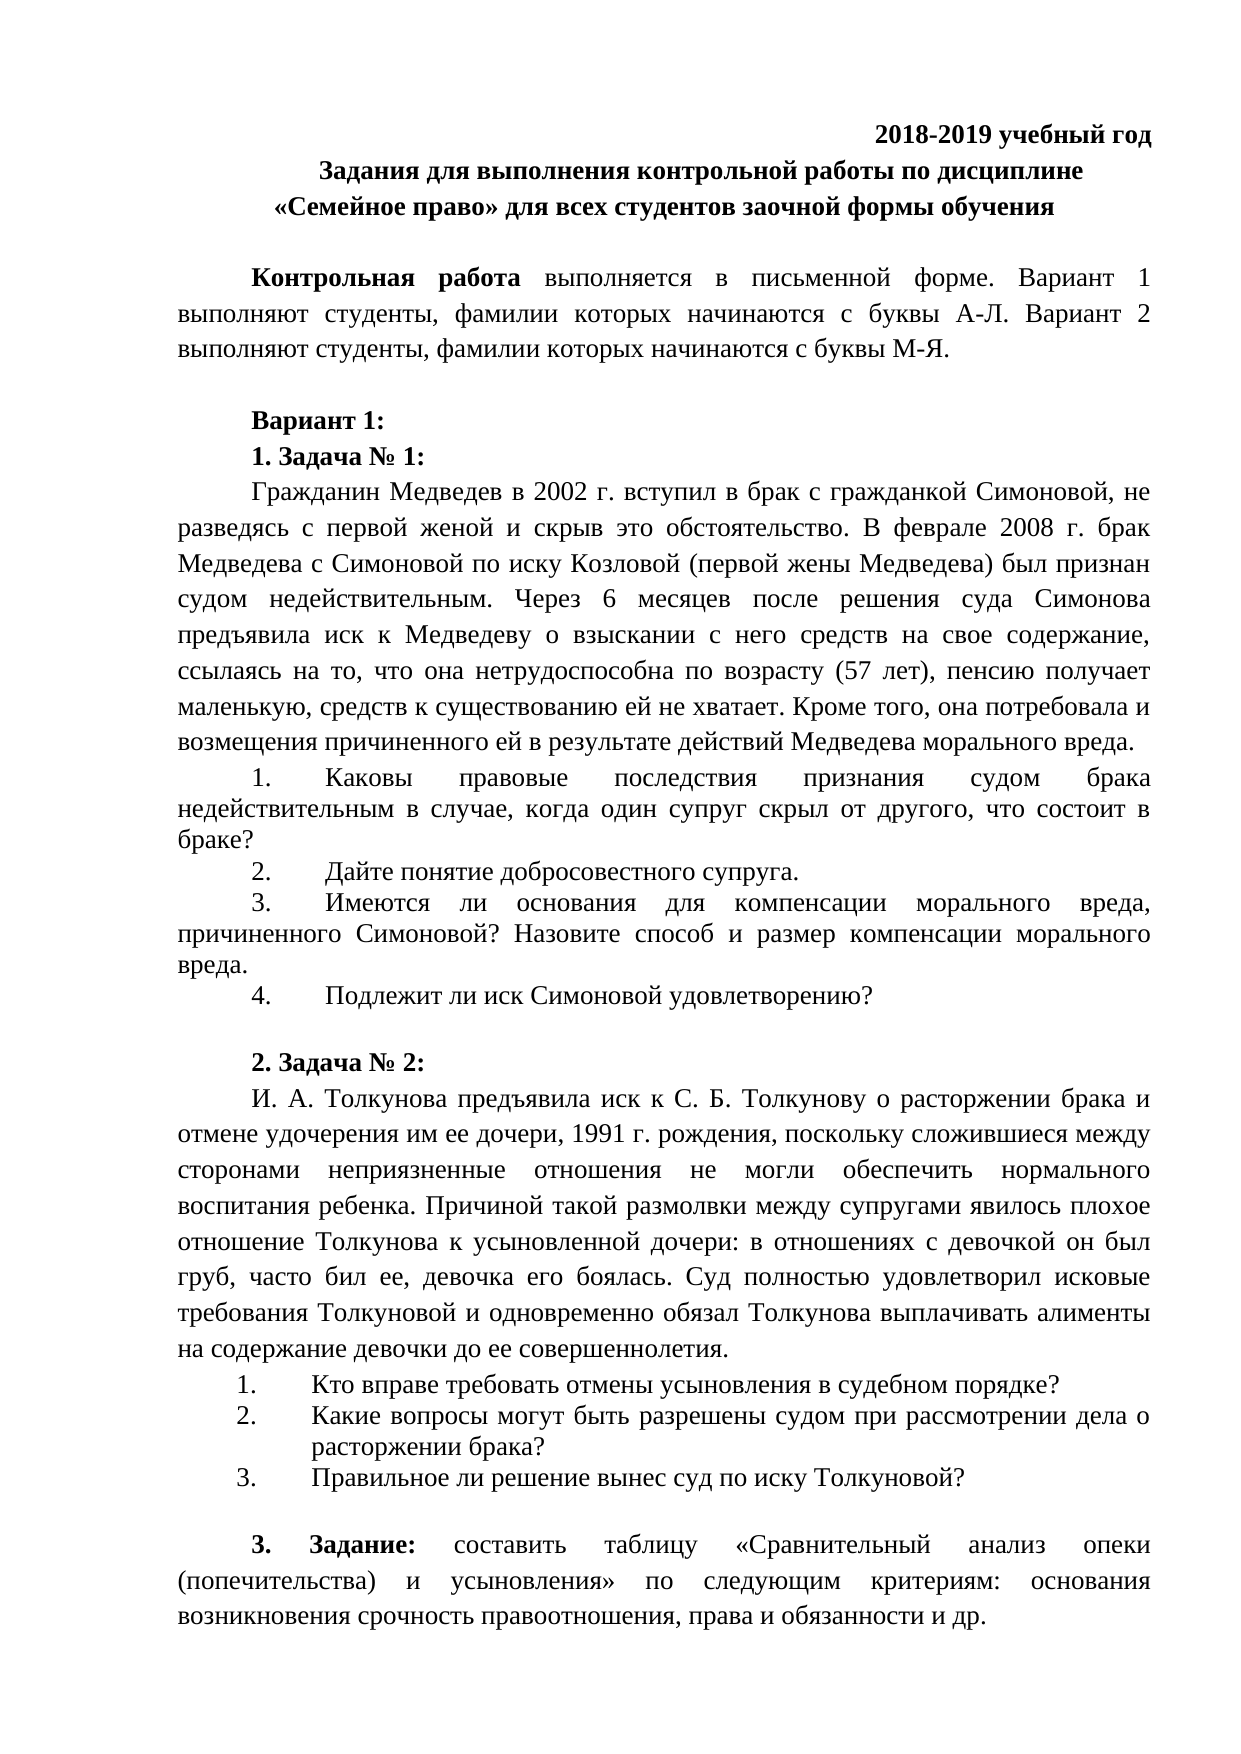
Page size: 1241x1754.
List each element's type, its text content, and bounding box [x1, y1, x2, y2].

list Каковы правовые последствия признания судом брака недействительным в случае, когда один супруг скрыл от другого, что состоит в браке? [177, 761, 1152, 855]
text И. А. Толкунова предъявила иск к С. Б. Толкунову о расторжении брака и отмене удочерения им ее дочери, . рождения, поскольку сложившиеся между сторонами неприязненные отношения не могли обеспечить нормального воспитания ребенка. Причиной такой размолвки между супругами явилось плохое отношение Толкунова к усыновленной дочери: в отношениях с девочкой он был груб, часто бил ее, девочка его боялась. Суд полностью удовлетворил исковые требования Толкуновой и одновременно обязал Толкунова выплачивать алименты на содержание девочки до ее совершеннолетия. [177, 1082, 1152, 1363]
text Вариант 1: [177, 404, 1152, 435]
list Дайте понятие добросовестного супруга. [177, 855, 1152, 886]
list Подлежит ли иск Симоновой удовлетворению? [177, 979, 1152, 1010]
text 3. Задание: составить таблицу «Сравнительный анализ опеки (попечительства) и усыновления» по следующим критериям: основания возникновения срочность правоотношения, права и обязанности и др. [177, 1528, 1152, 1631]
text Контрольная работа выполняется в письменной форме. Вариант 1 выполняют студенты, фамилии которых начинаются с буквы А-Л. Вариант 2 выполняют студенты, фамилии которых начинаются с буквы М-Я. [177, 261, 1152, 364]
list Имеются ли основания для компенсации морального вреда, причиненного Симоновой? Назовите способ и размер компенсации морального вреда. [177, 886, 1152, 979]
list Кто вправе требовать отмены усыновления в судебном порядке? [236, 1368, 1152, 1399]
text Гражданин Медведев в . вступил в брак с гражданкой Симоновой, не разведясь с первой женой и скрыв это обстоятельство. В феврале . брак Медведева с Симоновой по иску Козловой (первой жены Медведева) был признан судом недействительным. Через 6 месяцев после решения суда Симонова предъявила иск к Медведеву о взыскании с него средств на свое содержание, ссылаясь на то, что она нетрудоспособна по возрасту (57 лет), пенсию получает маленькую, средств к существованию ей не хватает. Кроме того, она потребовала и возмещения причиненного ей в результате действий Медведева морального вреда. [177, 475, 1152, 757]
text 2018-2019 учебный год [177, 118, 1152, 149]
list Какие вопросы могут быть разрешены судом при рассмотрении дела о расторжении брака? [236, 1399, 1152, 1461]
list Правильное ли решение вынес суд по иску Толкуновой? [236, 1461, 1152, 1492]
text 2. Задача № 2: [177, 1046, 1152, 1077]
text Задания для выполнения контрольной работы по дисциплине «Семейное право» для всех студентов заочной формы обучения [177, 154, 1152, 221]
text 1. Задача № 1: [177, 440, 1152, 471]
